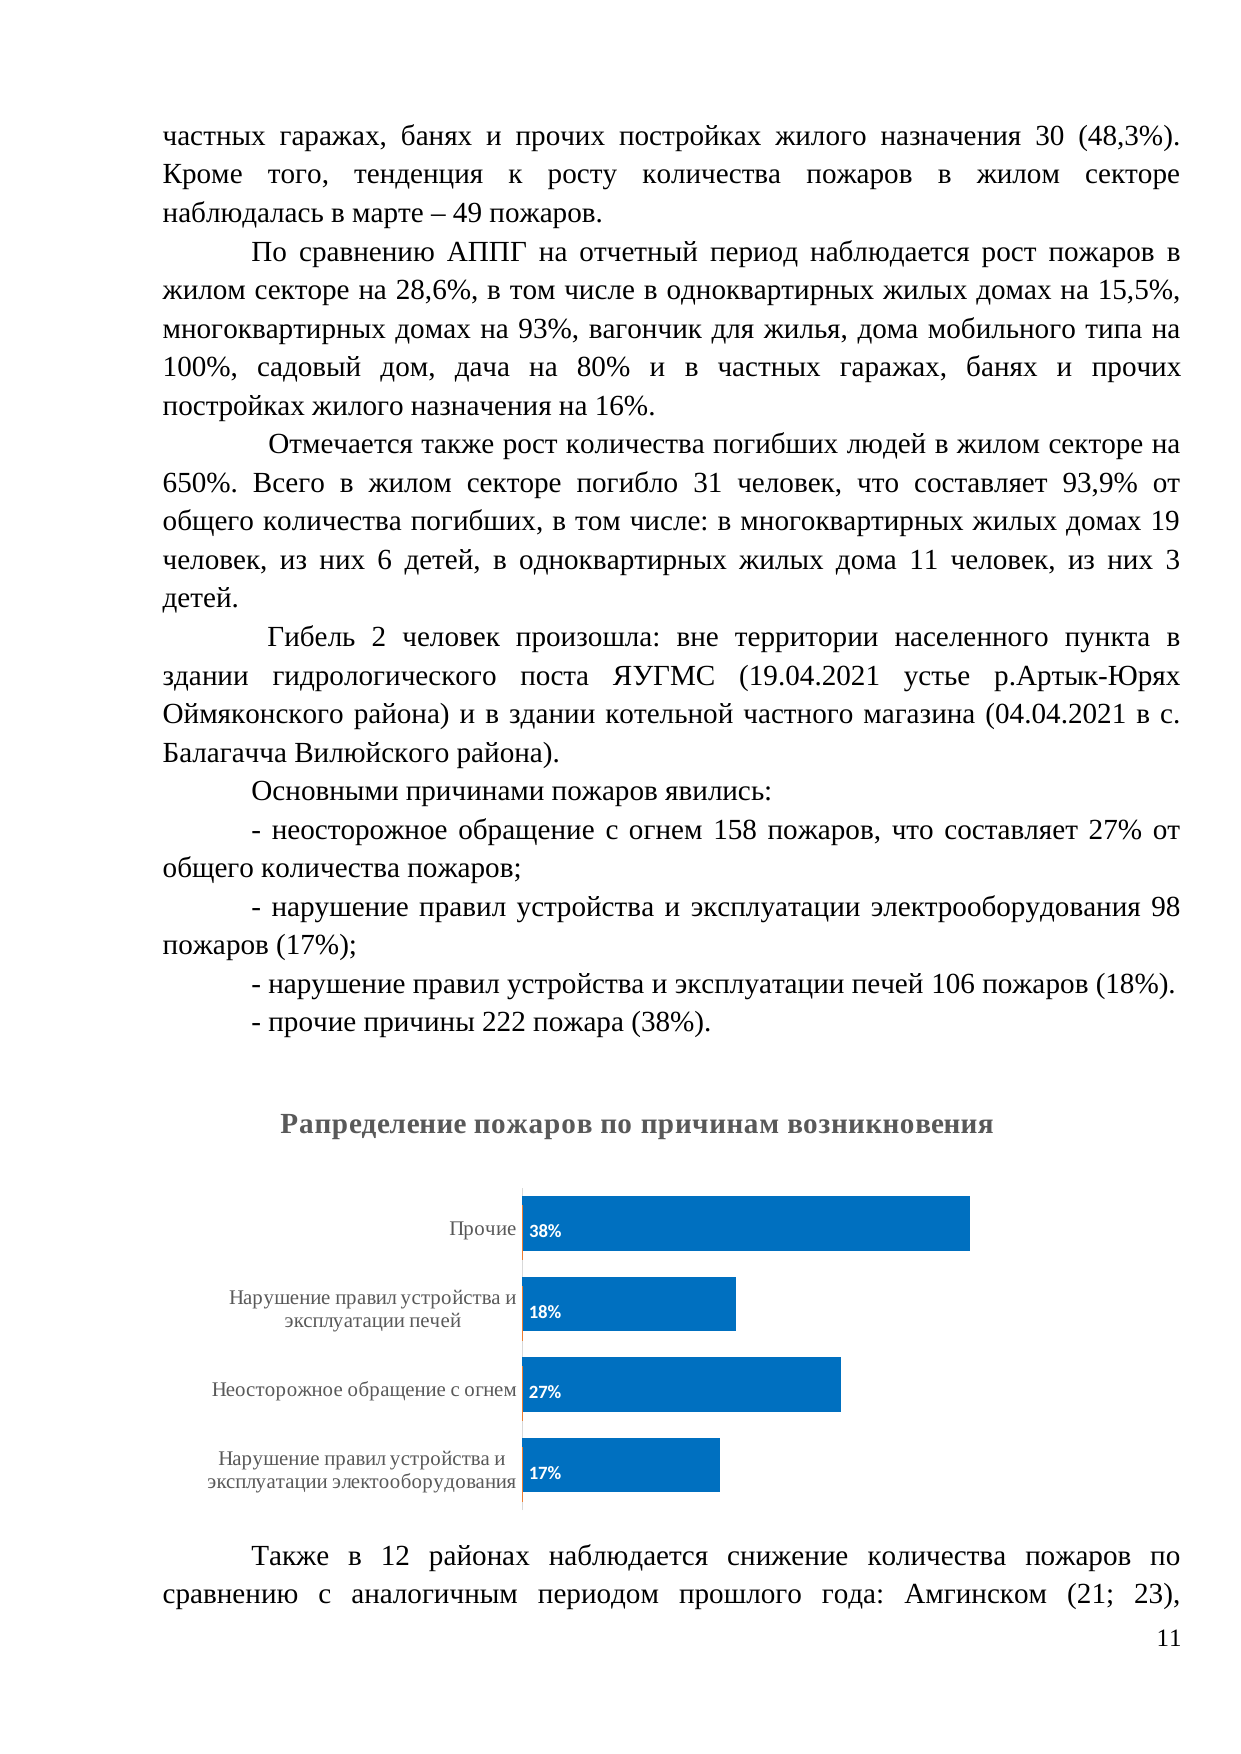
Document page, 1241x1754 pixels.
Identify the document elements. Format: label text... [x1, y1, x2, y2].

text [162, 1538, 1181, 1610]
text Гибель 2 человек произошла: вне территории населенного пункта в здании гидрологического поста ЯУГМС (19.04.2021 устье р.Артык-Юрях Оймяконского района) и в здании котельной частного магазина (04.04.2021 в с. Балагачча Вилюйского района). [162, 619, 1181, 768]
text Основными причинами пожаров явились: [162, 773, 1181, 807]
text - неосторожное обращение с огнем 158 пожаров, что составляет 27% от общего количества пожаров; [162, 812, 1181, 884]
text - нарушение правил устройства и эксплуатации печей 106 пожаров (18%). [162, 966, 1181, 999]
text По сравнению АППГ на отчетный период наблюдается рост пожаров в жилом секторе на 28,6%, в том числе в одноквартирных жилых домах на 15,5%, многоквартирных домах на 93%, вагончик для жилья, дома мобильного типа на 100%, садовый дом, дача на 80% и в частных гаражах, банях и прочих постройках жилого назначения на 16%. [162, 234, 1181, 421]
text - нарушение правил устройства и эксплуатации электрооборудования 98 пожаров (17%); [162, 889, 1181, 961]
text - прочие причины 222 пожара (38%). [162, 1004, 1181, 1038]
text Отмечается также рост количества погибших людей в жилом секторе на 650%. Всего в жилом секторе погибло 31 человек, что составляет 93,9% от общего количества погибших, в том числе: в многоквартирных жилых домах 19 человек, из них 6 детей, в одноквартирных жилых дома 11 человек, из них 3 детей. [162, 426, 1181, 614]
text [162, 118, 1181, 229]
